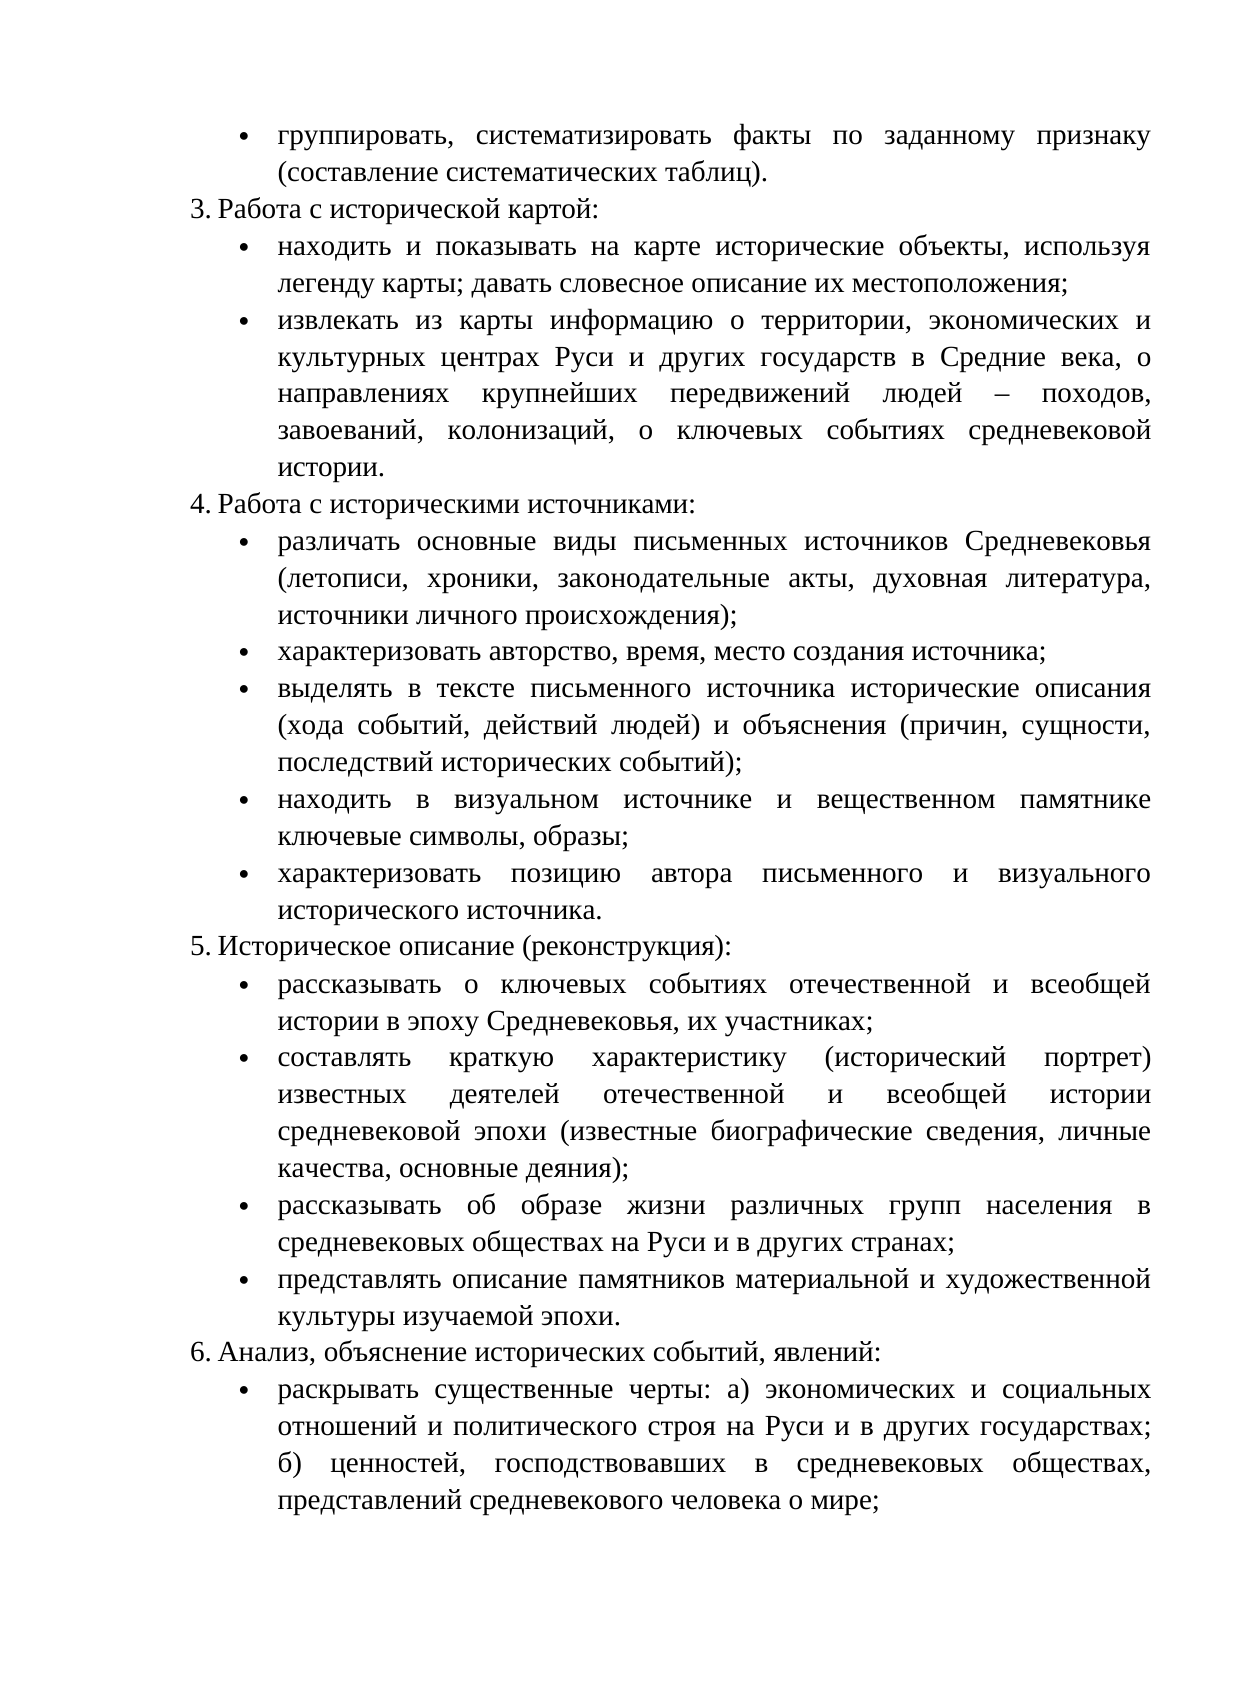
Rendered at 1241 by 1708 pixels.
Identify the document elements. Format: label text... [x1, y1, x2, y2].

list раскрывать существенные черты: а) экономических и социальных отношений и политического строя на Руси и в других государствах; б) ценностей, господствовавших в средневековых обществах, представлений средневекового человека о мире; [240, 1371, 1152, 1516]
list рассказывать об образе жизни различных групп населения в средневековых обществах на Руси и в других странах; [240, 1187, 1152, 1257]
list находить и показывать на карте исторические объекты, используя легенду карты; давать словесное описание их местоположения; [240, 228, 1151, 298]
list Работа с историческими источниками: [190, 486, 1163, 520]
list характеризовать авторство, время, место создания источника; [240, 634, 1163, 667]
list выделять в тексте письменного источника исторические описания (хода событий, действий людей) и объяснения (причин, сущности, последствий исторических событий); [240, 671, 1152, 778]
list характеризовать позицию автора письменного и визуального исторического источника. [240, 855, 1151, 926]
list Работа с исторической картой: [190, 191, 1163, 225]
list извлекать из карты информацию о территории, экономических и культурных центрах Руси и других государств в Средние века, о направлениях крупнейших передвижений людей – походов, завоеваний, колонизаций, о ключевых событиях средневековой истории. [240, 302, 1152, 483]
list находить в визуальном источнике и вещественном памятнике ключевые символы, образы; [240, 781, 1152, 852]
list группировать, систематизировать факты по заданному признаку (составление систематических таблиц). [240, 117, 1152, 188]
list представлять описание памятников материальной и художественной культуры изучаемой эпохи. [240, 1261, 1151, 1331]
list Анализ, объяснение исторических событий, явлений: [190, 1334, 1163, 1368]
list различать основные виды письменных источников Средневековья (летописи, хроники, законодательные акты, духовная литература, источники личного происхождения); [240, 523, 1152, 631]
list Историческое описание (реконструкция): [190, 929, 1163, 962]
list рассказывать о ключевых событиях отечественной и всеобщей истории в эпоху Средневековья, их участниках; [240, 966, 1152, 1036]
list составлять краткую характеристику (исторический портрет) известных деятелей отечественной и всеобщей истории средневековой эпохи (известные биографические сведения, личные качества, основные деяния); [240, 1039, 1152, 1184]
